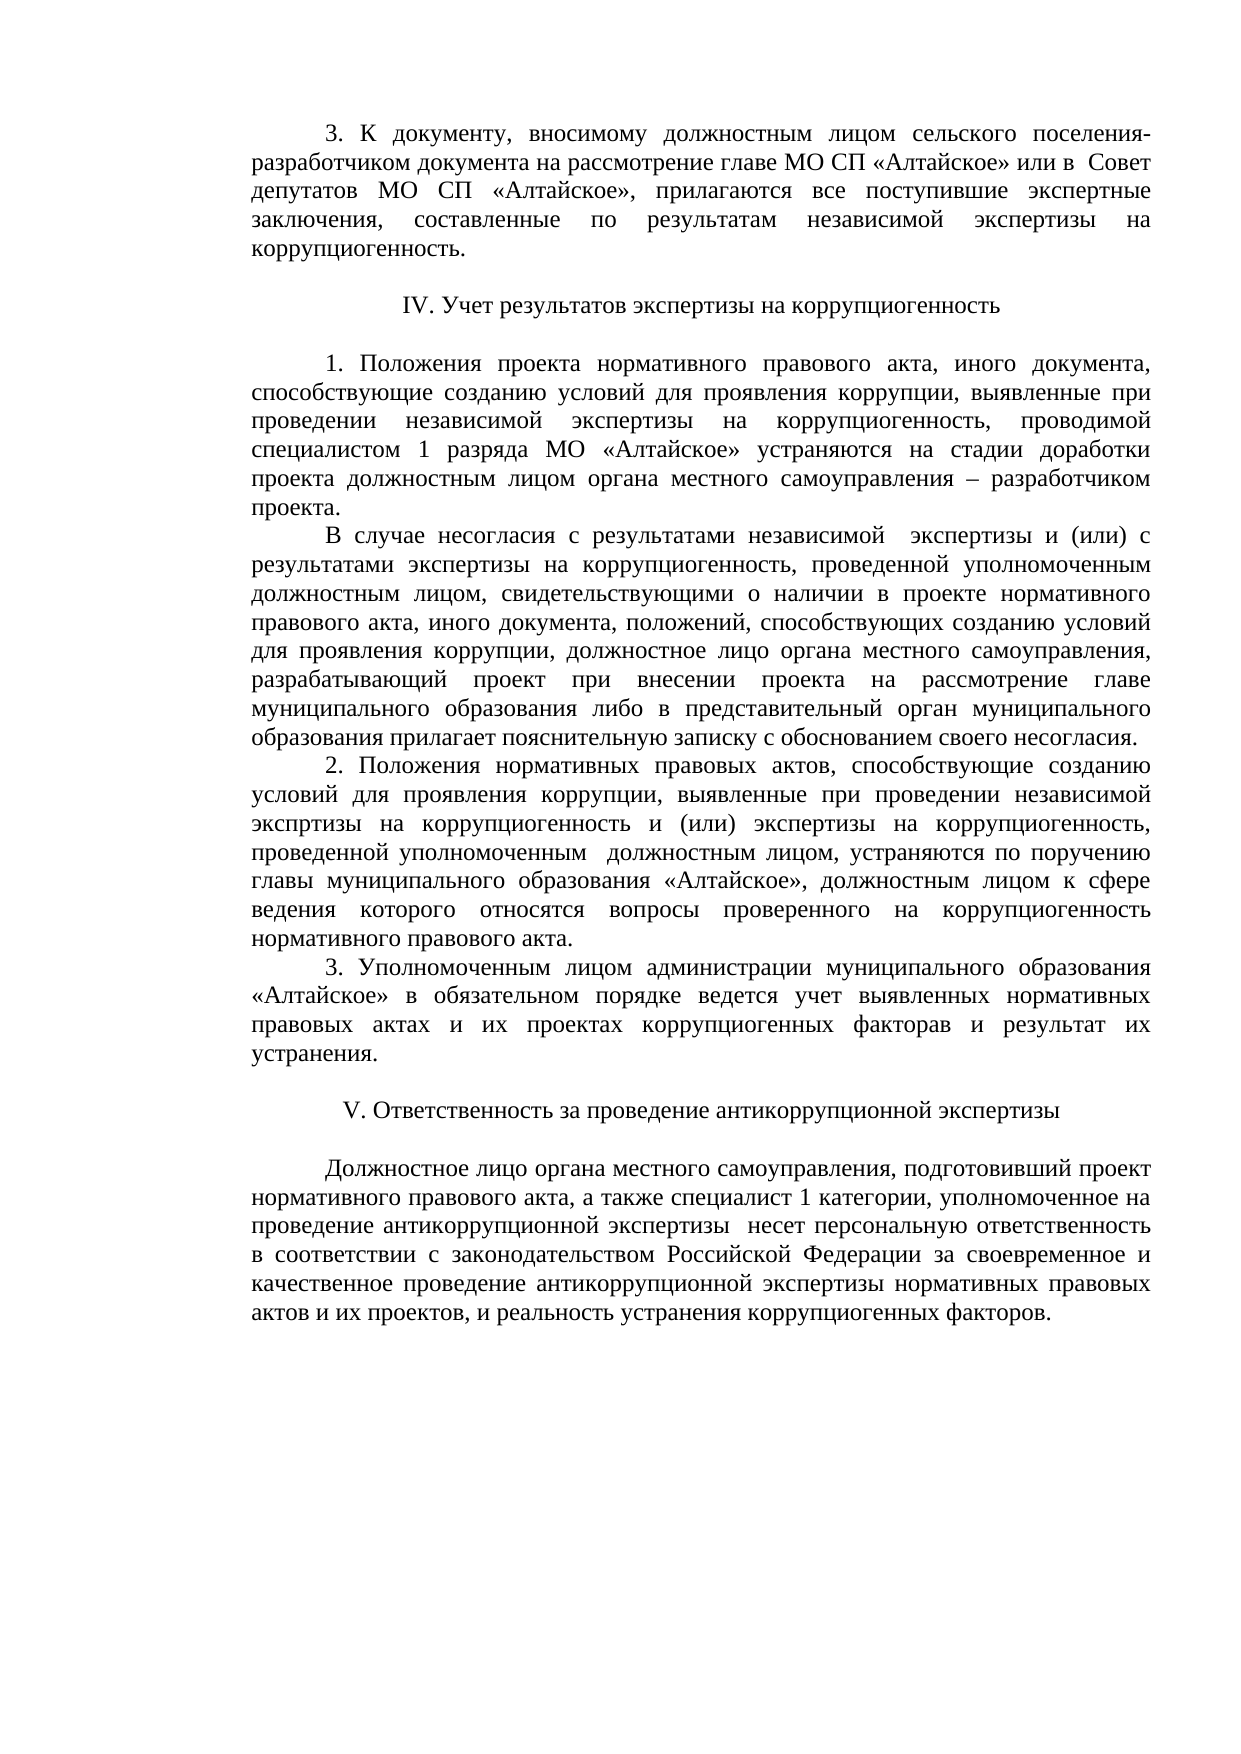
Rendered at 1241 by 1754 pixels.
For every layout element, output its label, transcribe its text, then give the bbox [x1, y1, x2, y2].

title 3. К документу, вносимому должностным лицом сельского поселения- разработчиком документа на рассмотрение главе МО СП «Алтайское» или в Совет депутатов МО СП «Алтайское», прилагаются все поступившие экспертные заключения, составленные по результатам независимой экспертизы на коррупциогенность. [251, 118, 1152, 262]
title V. Ответственность за проведение антикоррупционной экспертизы [251, 1096, 1152, 1124]
title 3. Уполномоченным лицом администрации муниципального образования «Алтайское» в обязательном порядке ведется учет выявленных нормативных правовых актах и их проектах коррупциогенных факторав и результат их устранения. [251, 952, 1152, 1067]
title 2. Положения нормативных правовых актов, способствующие созданию условий для проявления коррупции, выявленные при проведении независимой экспртизы на коррупциогенность и (или) экспертизы на коррупциогенность, проведенной уполномоченным должностным лицом, устраняются по поручению главы муниципального образования «Алтайское», должностным лицом к сфере ведения которого относятся вопросы проверенного на коррупциогенность нормативного правового акта. [251, 751, 1152, 952]
title ІV. Учет результатов экспертизы на коррупциогенность [251, 291, 1152, 319]
title Должностное лицо органа местного самоуправления, подготовивший проект нормативного правового акта, а также специалист 1 категории, уполномоченное на проведение антикоррупционной экспертизы несет персональную ответственность в соответствии с законодательством Российской Федерации за своевременное и качественное проведение антикоррупционной экспертизы нормативных правовых актов и их проектов, и реальность устранения коррупциогенных факторов. [251, 1153, 1152, 1326]
title В случае несогласия с результатами независимой экспертизы и (или) с результатами экспертизы на коррупциогенность, проведенной уполномоченным должностным лицом, свидетельствующими о наличии в проекте нормативного правового акта, иного документа, положений, способствующих созданию условий для проявления коррупции, должностное лицо органа местного самоуправления, разрабатывающий проект при внесении проекта на рассмотрение главе муниципального образования либо в представительный орган муниципального образования прилагает пояснительную записку с обоснованием своего несогласия. [251, 521, 1152, 751]
title 1. Положения проекта нормативного правового акта, иного документа, способствующие созданию условий для проявления коррупции, выявленные при проведении независимой экспертизы на коррупциогенность, проводимой специалистом 1 разряда МО «Алтайское» устраняются на стадии доработки проекта должностным лицом органа местного самоуправления – разработчиком проекта. [251, 348, 1152, 521]
